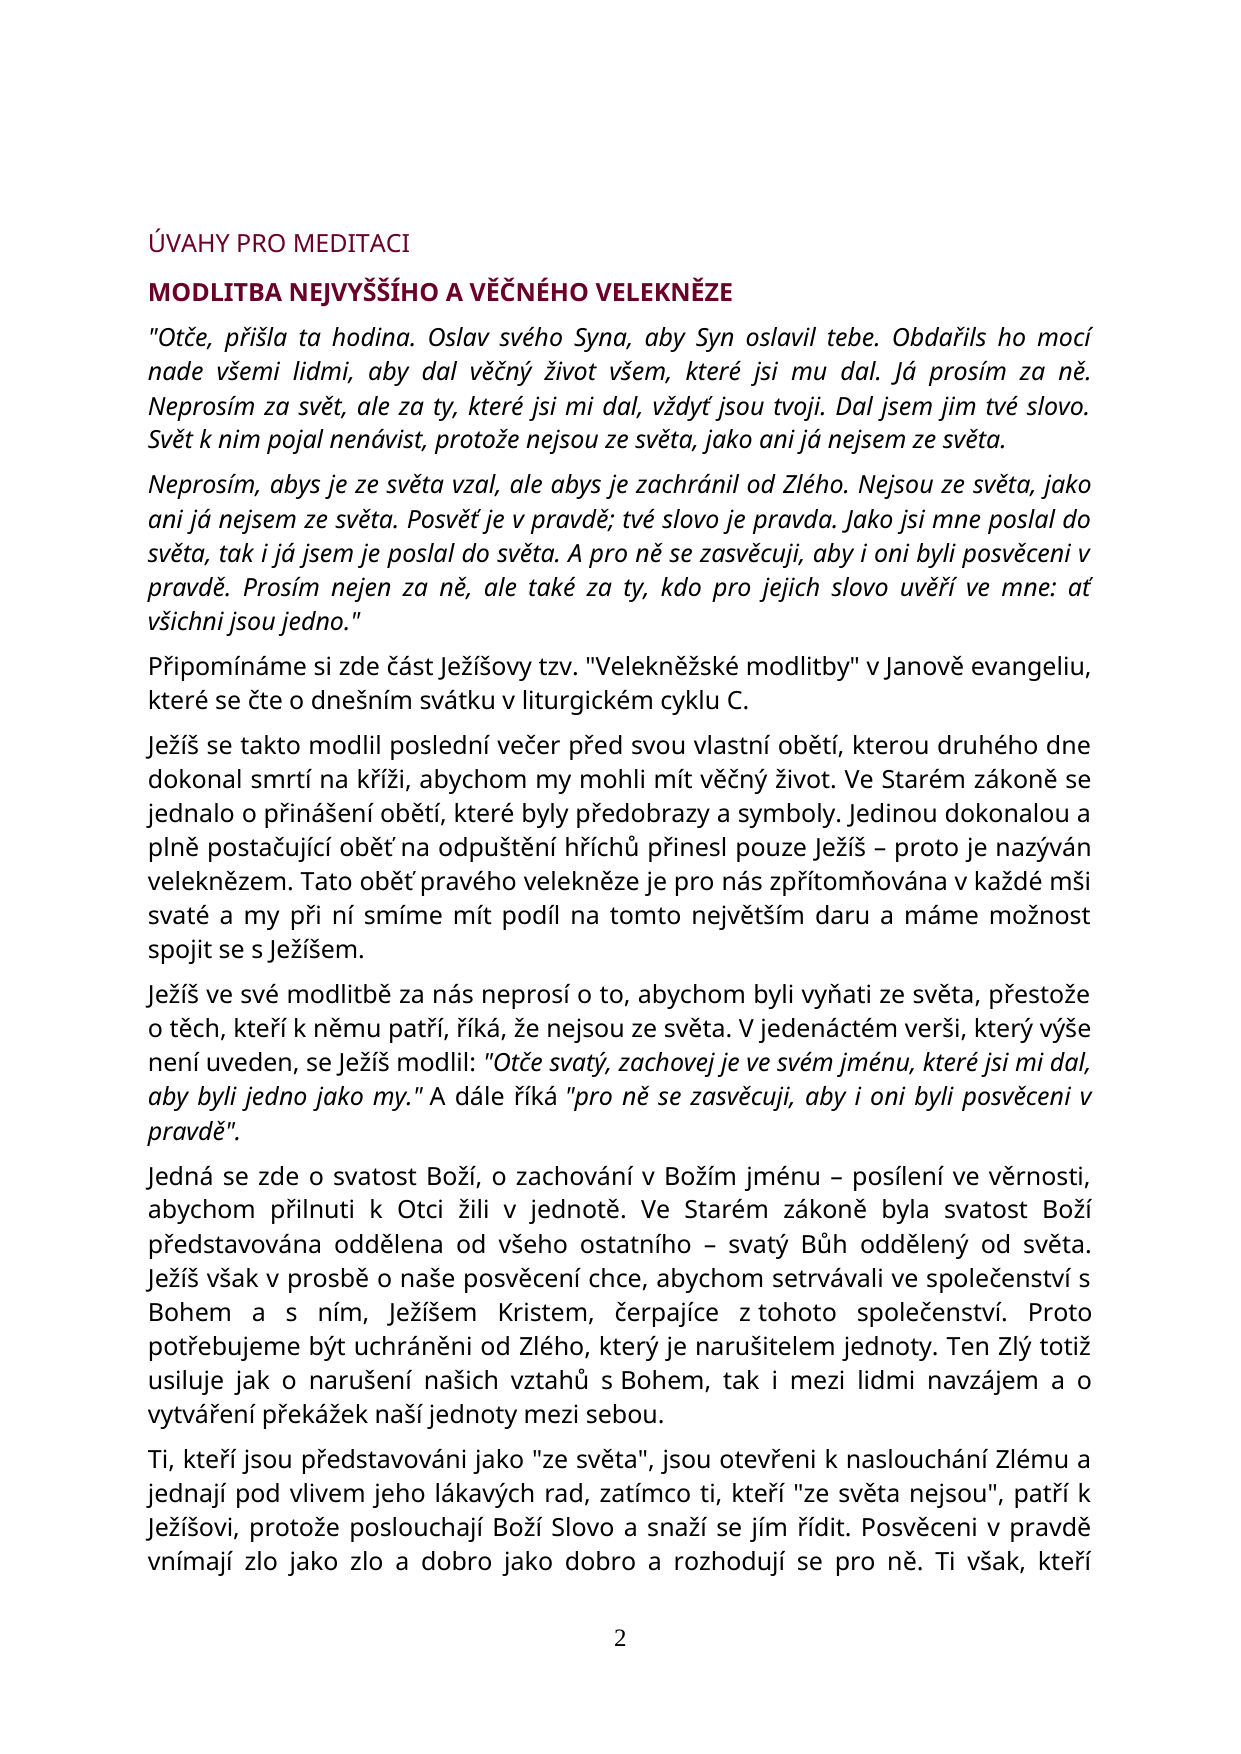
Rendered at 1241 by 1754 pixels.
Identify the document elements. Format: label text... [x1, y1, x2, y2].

text Neprosím, abys je ze světa vzal, ale abys je zachránil od Zlého. Nejsou ze světa, jako ani já nejsem ze světa. Posvěť je v pravdě; tvé slovo je pravda. Jako jsi mne poslal do světa, tak i já jsem je poslal do světa. A pro ně se zasvěcuji, aby i oni byli posvěceni v pravdě. Prosím nejen za ně, ale také za ty, kdo pro jejich slovo uvěří ve mne: ať všichni jsou jedno." [148, 467, 1093, 637]
text "Otče, přišla ta hodina. Oslav svého Syna, aby Syn oslavil tebe. Obdařils ho mocí nade všemi lidmi, aby dal věčný život všem, které jsi mu dal. Já prosím za ně. Neprosím za svět, ale za ty, které jsi mi dal, vždyť jsou tvoji. Dal jsem jim tvé slovo. Svět k nim pojal nenávist, protože nejsou ze světa, jako ani já nejsem ze světa. [148, 320, 1093, 456]
text Ježíš se takto modlil poslední večer před svou vlastní obětí, kterou druhého dne dokonal smrtí na kříži, abychom my mohli mít věčný život. Ve Starém zákoně se jednalo o přinášení obětí, které byly předobrazy a symboly. Jedinou dokonalou a plně postačující oběť na odpuštění hříchů přinesl pouze Ježíš – proto je nazýván veleknězem. Tato oběť pravého velekněze je pro nás zpřítomňována v každé mši svaté a my při ní smíme mít podíl na tomto největším daru a máme možnost spojit se s Ježíšem. [148, 727, 1093, 966]
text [148, 1442, 1093, 1578]
subtitle MODLITBA NEJVYŠŠÍHO A VĚČNÉHO VELEKNĚZE [148, 275, 1093, 309]
text Jedná se zde o svatost Boží, o zachování v Božím jménu – posílení ve věrnosti, abychom přilnuti k Otci žili v jednotě. Ve Starém zákoně byla svatost Boží představována oddělena od všeho ostatního – svatý Bůh oddělený od světa. Ježíš však v prosbě o naše posvěcení chce, abychom setrvávali ve společenství s Bohem a s ním, Ježíšem Kristem, čerpajíce z tohoto společenství. Proto potřebujeme být uchráněni od Zlého, který je narušitelem jednoty. Ten Zlý totiž usiluje jak o narušení našich vztahů s Bohem, tak i mezi lidmi navzájem a o vytváření překážek naší jednoty mezi sebou. [148, 1158, 1093, 1431]
text Připomínáme si zde část Ježíšovy tzv. "Velekněžské modlitby" v Janově evangeliu, které se čte o dnešním svátku v liturgickém cyklu C. [148, 648, 1093, 717]
text ÚVAHY PRO MEDITACI [148, 221, 1093, 259]
text Ježíš ve své modlitbě za nás neprosí o to, abychom byli vyňati ze světa, přestože o těch, kteří k němu patří, říká, že nejsou ze světa. V jedenáctém verši, který výše není uveden, se Ježíš modlil: "Otče svatý, zachovej je ve svém jménu, které jsi mi dal, aby byli jedno jako my." A dále říká "pro ně se zasvěcuji, aby i oni byli posvěceni v pravdě". [148, 977, 1093, 1147]
